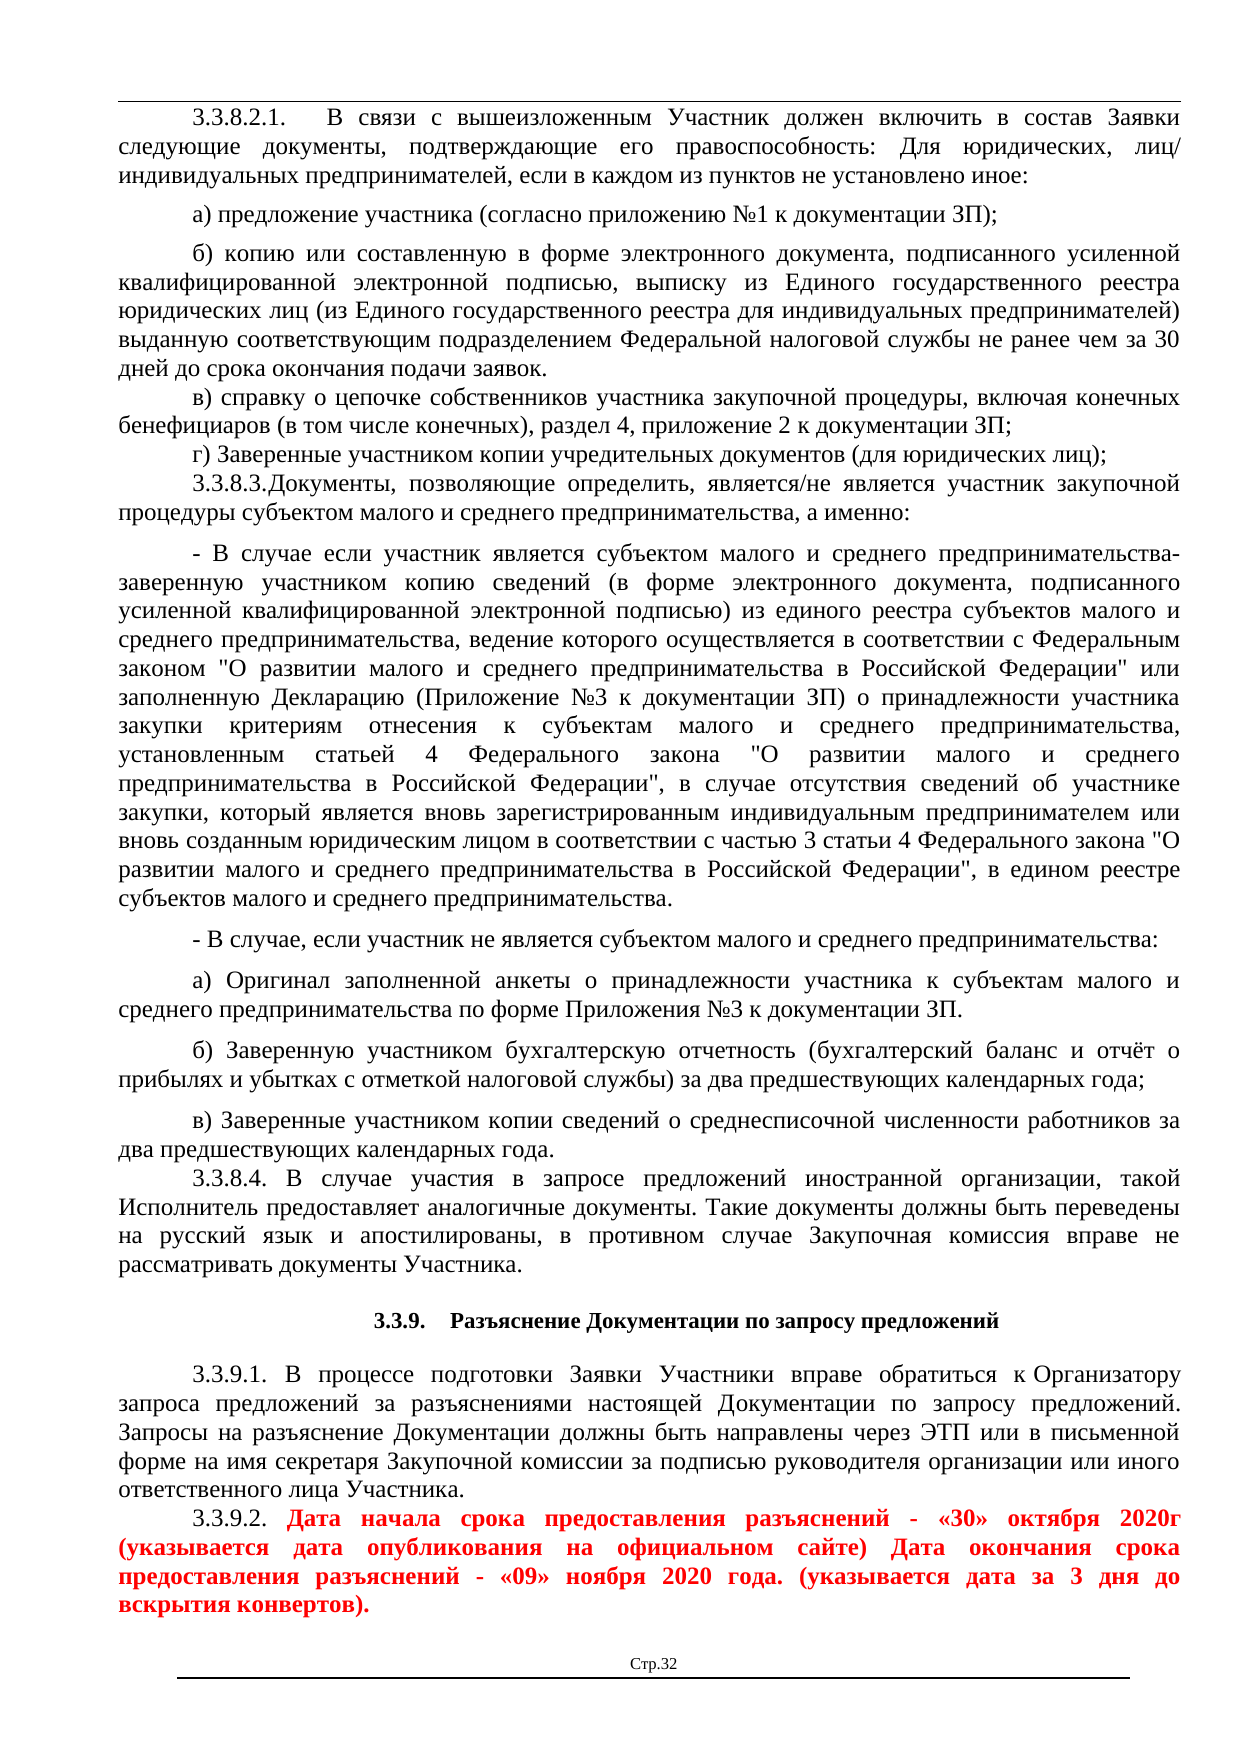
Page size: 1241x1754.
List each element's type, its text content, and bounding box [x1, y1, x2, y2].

list Разъяснение Документации по запросу предложений [118, 1307, 1181, 1333]
list Документы, позволяющие определить, является/не является участник закупочной процедуры субъектом малого и среднего предпринимательства, а именно: [118, 468, 1181, 526]
text а) предложение участника (согласно приложению №1 к документации ЗП); [118, 199, 1181, 228]
text в) Заверенные участником копии сведений о среднесписочной численности работников за два предшествующих календарных года. [118, 1106, 1181, 1163]
text а) Оригинал заполненной анкеты о принадлежности участника к субъектам малого и среднего предпринимательства по форме Приложения №3 к документации ЗП. [118, 966, 1181, 1023]
list В процессе подготовки Заявки Участники вправе обратиться к Организатору запроса предложений за разъяснениями настоящей Документации по запросу предложений. Запросы на разъяснение Документации должны быть направлены через ЭТП или в письменной форме на имя секретаря Закупочной комиссии за подписью руководителя организации или иного ответственного лица Участника. [118, 1359, 1181, 1503]
text - В случае если участник является субъектом малого и среднего предпринимательства-заверенную участником копию сведений (в форме электронного документа, подписанного усиленной квалифицированной электронной подписью) из единого реестра субъектов малого и среднего предпринимательства, ведение которого осуществляется в соответствии с Федеральным законом "О развитии малого и среднего предпринимательства в Российской Федерации" или заполненную Декларацию (Приложение №3 к документации ЗП) о принадлежности участника закупки критериям отнесения к субъектам малого и среднего предпринимательства, установленным статьей 4 Федерального закона "О развитии малого и среднего предпринимательства в Российской Федерации", в случае отсутствия сведений об участнике закупки, который является вновь зарегистрированным индивидуальным предпринимателем или вновь созданным юридическим лицом в соответствии с частью 3 статьи 4 Федерального закона "О развитии малого и среднего предпринимательства в Российской Федерации", в едином реестре субъектов малого и среднего предпринимательства. [118, 538, 1181, 912]
text в) справку о цепочке собственников участника закупочной процедуры, включая конечных бенефициаров (в том числе конечных), раздел 4, приложение 2 к документации ЗП; [118, 382, 1181, 439]
list В связи с вышеизложенным Участник должен включить в состав Заявки следующие документы, подтверждающие его правоспособность: Для юридических, лиц/ индивидуальных предпринимателей, если в каждом из пунктов не установлено иное: [118, 102, 1181, 188]
text 3.3.8.4. В случае участия в запросе предложений иностранной организации, такой Исполнитель предоставляет аналогичные документы. Такие документы должны быть переведены на русский язык и апостилированы, в противном случае Закупочная комиссия вправе не рассматривать документы Участника. [118, 1163, 1181, 1278]
text г) Заверенные участником копии учредительных документов (для юридических лиц); [118, 439, 1181, 468]
text б) Заверенную участником бухгалтерскую отчетность (бухгалтерский баланс и отчёт о прибылях и убытках с отметкой налоговой службы) за два предшествующих календарных года; [118, 1036, 1181, 1093]
text б) копию или составленную в форме электронного документа, подписанного усиленной квалифицированной электронной подписью, выписку из Единого государственного реестра юридических лиц (из Единого государственного реестра для индивидуальных предпринимателей) выданную соответствующим подразделением Федеральной налоговой службы не ранее чем за 30 дней до срока окончания подачи заявок. [118, 238, 1181, 382]
text 3.3.9.2. Дата начала срока предоставления разъяснений - «30» октября 2020г (указывается дата опубликования на официальном сайте) Дата окончания срока предоставления разъяснений - «09» ноября 2020 года. (указывается дата за 3 дня до вскрытия конвертов). [118, 1503, 1181, 1618]
text - В случае, если участник не является субъектом малого и среднего предпринимательства: [118, 924, 1181, 953]
